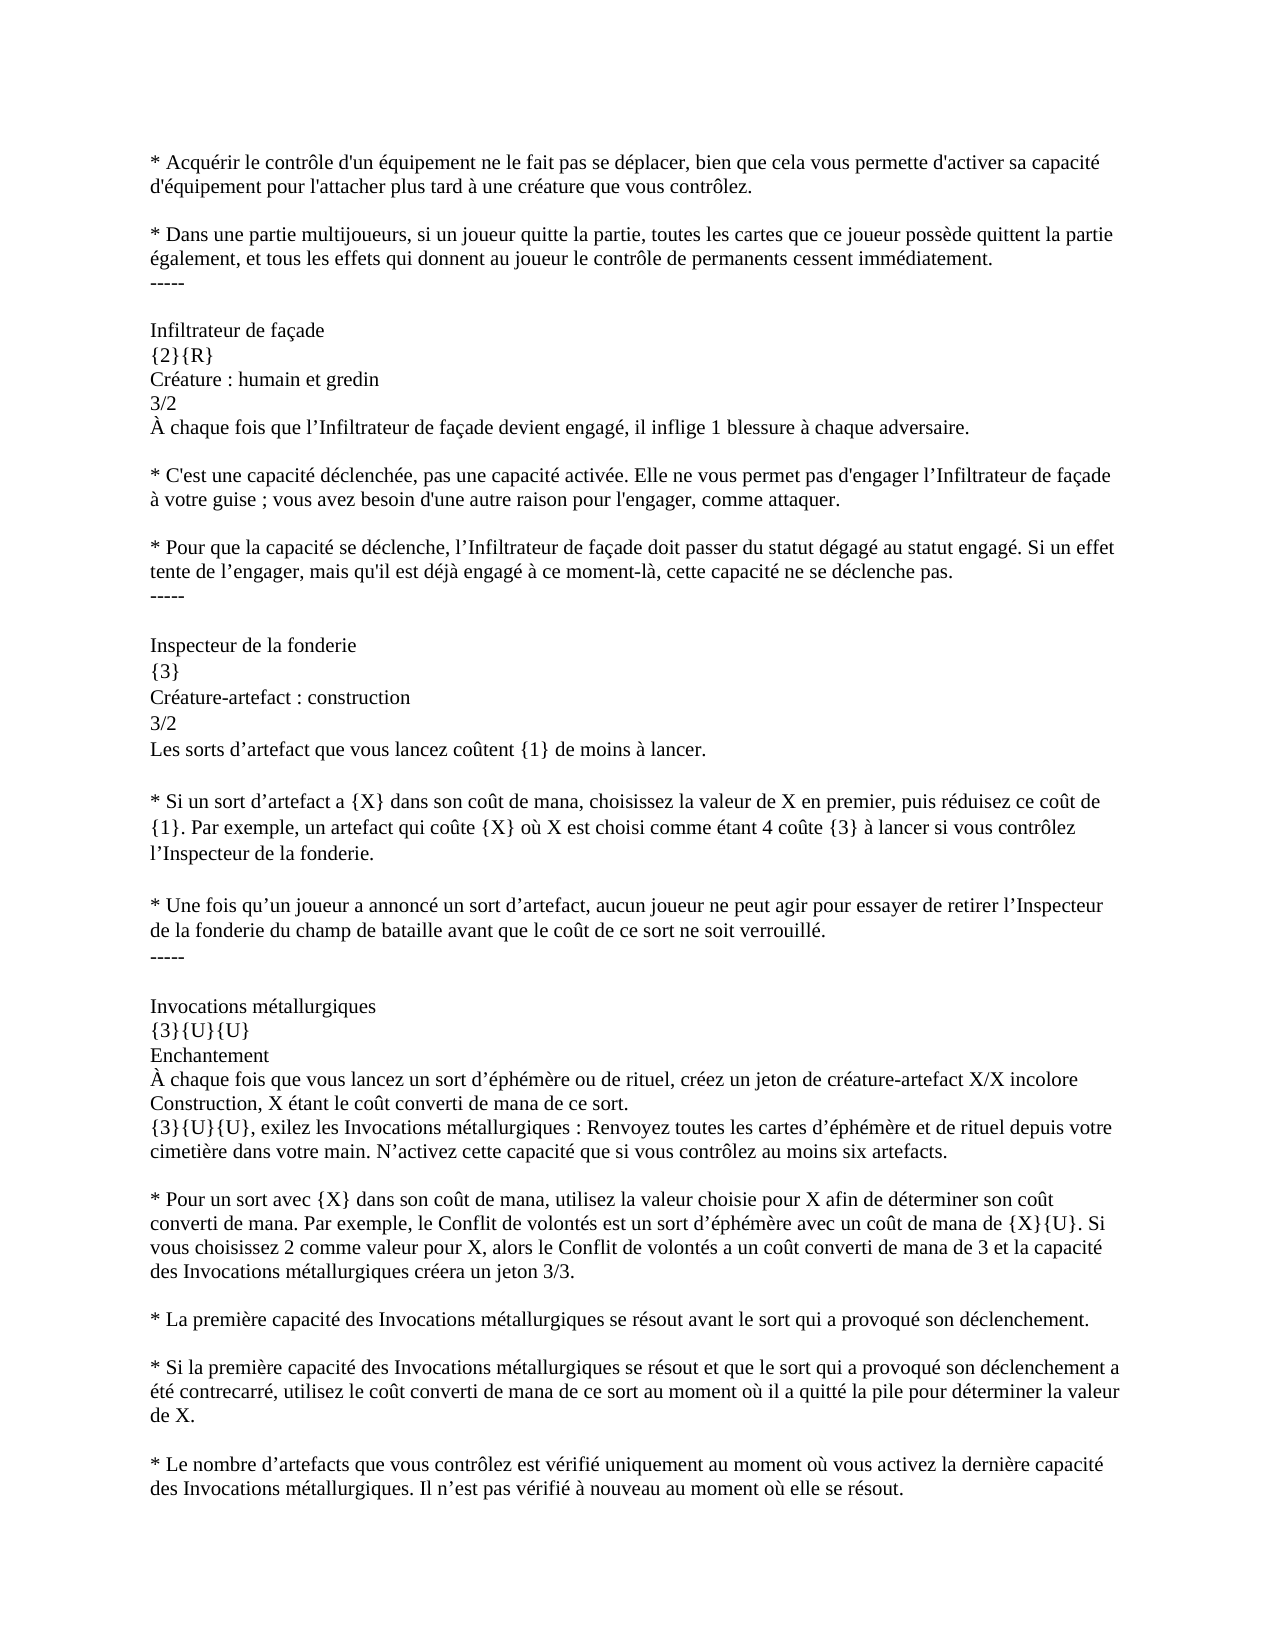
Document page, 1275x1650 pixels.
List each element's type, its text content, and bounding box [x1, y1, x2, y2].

text À chaque fois que l’Infiltrateur de façade devient engagé, il inflige 1 blessure à chaque adversaire. [150, 415, 1125, 439]
text 3/2 [150, 391, 1125, 415]
text * C'est une capacité déclenchée, pas une capacité activée. Elle ne vous permet pas d'engager l’Infiltrateur de façade à votre guise ; vous avez besoin d'une autre raison pour l'engager, comme attaquer. [150, 463, 1125, 511]
text Inspecteur de la fonderie [150, 633, 1125, 657]
text Les sorts d’artefact que vous lancez coûtent {1} de moins à lancer. [150, 737, 1125, 761]
text * Acquérir le contrôle d'un équipement ne le fait pas se déplacer, bien que cela vous permette d'activer sa capacité d'équipement pour l'attacher plus tard à une créature que vous contrôlez. [150, 150, 1125, 198]
text À chaque fois que vous lancez un sort d’éphémère ou de rituel, créez un jeton de créature-artefact X/X incolore Construction, X étant le coût converti de mana de ce sort. [150, 1067, 1125, 1115]
text Invocations métallurgiques [150, 994, 1125, 1018]
text * Le nombre d’artefacts que vous contrôlez est vérifié uniquement au moment où vous activez la dernière capacité des Invocations métallurgiques. Il n’est pas vérifié à nouveau au moment où elle se résout. [150, 1452, 1125, 1500]
text {2}{R} [150, 342, 1125, 367]
text Infiltrateur de façade [150, 318, 1125, 342]
text * Si la première capacité des Invocations métallurgiques se résout et que le sort qui a provoqué son déclenchement a été contrecarré, utilisez le coût converti de mana de ce sort au moment où il a quitté la pile pour déterminer la valeur de X. [150, 1355, 1125, 1427]
text * Pour un sort avec {X} dans son coût de mana, utilisez la valeur choisie pour X afin de déterminer son coût converti de mana. Par exemple, le Conflit de volontés est un sort d’éphémère avec un coût de mana de {X}{U}. Si vous choisissez 2 comme valeur pour X, alors le Conflit de volontés a un coût converti de mana de 3 et la capacité des Invocations métallurgiques créera un jeton 3/3. [150, 1187, 1125, 1283]
text {3}{U}{U} [150, 1018, 1125, 1042]
text * Pour que la capacité se déclenche, l’Infiltrateur de façade doit passer du statut dégagé au statut engagé. Si un effet tente de l’engager, mais qu'il est déjà engagé à ce moment-là, cette capacité ne se déclenche pas. [150, 535, 1125, 583]
text Créature-artefact : construction [150, 685, 1125, 709]
text {3}{U}{U}, exilez les Invocations métallurgiques : Renvoyez toutes les cartes d’éphémère et de rituel depuis votre cimetière dans votre main. N’activez cette capacité que si vous contrôlez au moins six artefacts. [150, 1115, 1125, 1163]
text Créature : humain et gredin [150, 367, 1125, 391]
text * Dans une partie multijoueurs, si un joueur quitte la partie, toutes les cartes que ce joueur possède quittent la partie également, et tous les effets qui donnent au joueur le contrôle de permanents cessent immédiatement. [150, 222, 1125, 270]
text ----- [150, 583, 1125, 607]
text 3/2 [150, 711, 1125, 735]
text ----- [150, 270, 1125, 294]
text * Une fois qu’un joueur a annoncé un sort d’artefact, aucun joueur ne peut agir pour essayer de retirer l’Inspecteur de la fonderie du champ de bataille avant que le coût de ce sort ne soit verrouillé. [150, 892, 1125, 942]
text * Si un sort d’artefact a {X} dans son coût de mana, choisissez la valeur de X en premier, puis réduisez ce coût de {1}. Par exemple, un artefact qui coûte {X} où X est choisi comme étant 4 coûte {3} à lancer si vous contrôlez l’Inspecteur de la fonderie. [150, 789, 1125, 865]
text Enchantement [150, 1042, 1125, 1067]
text ----- [150, 944, 1125, 968]
text {3} [150, 659, 1125, 683]
text * La première capacité des Invocations métallurgiques se résout avant le sort qui a provoqué son déclenchement. [150, 1307, 1125, 1331]
